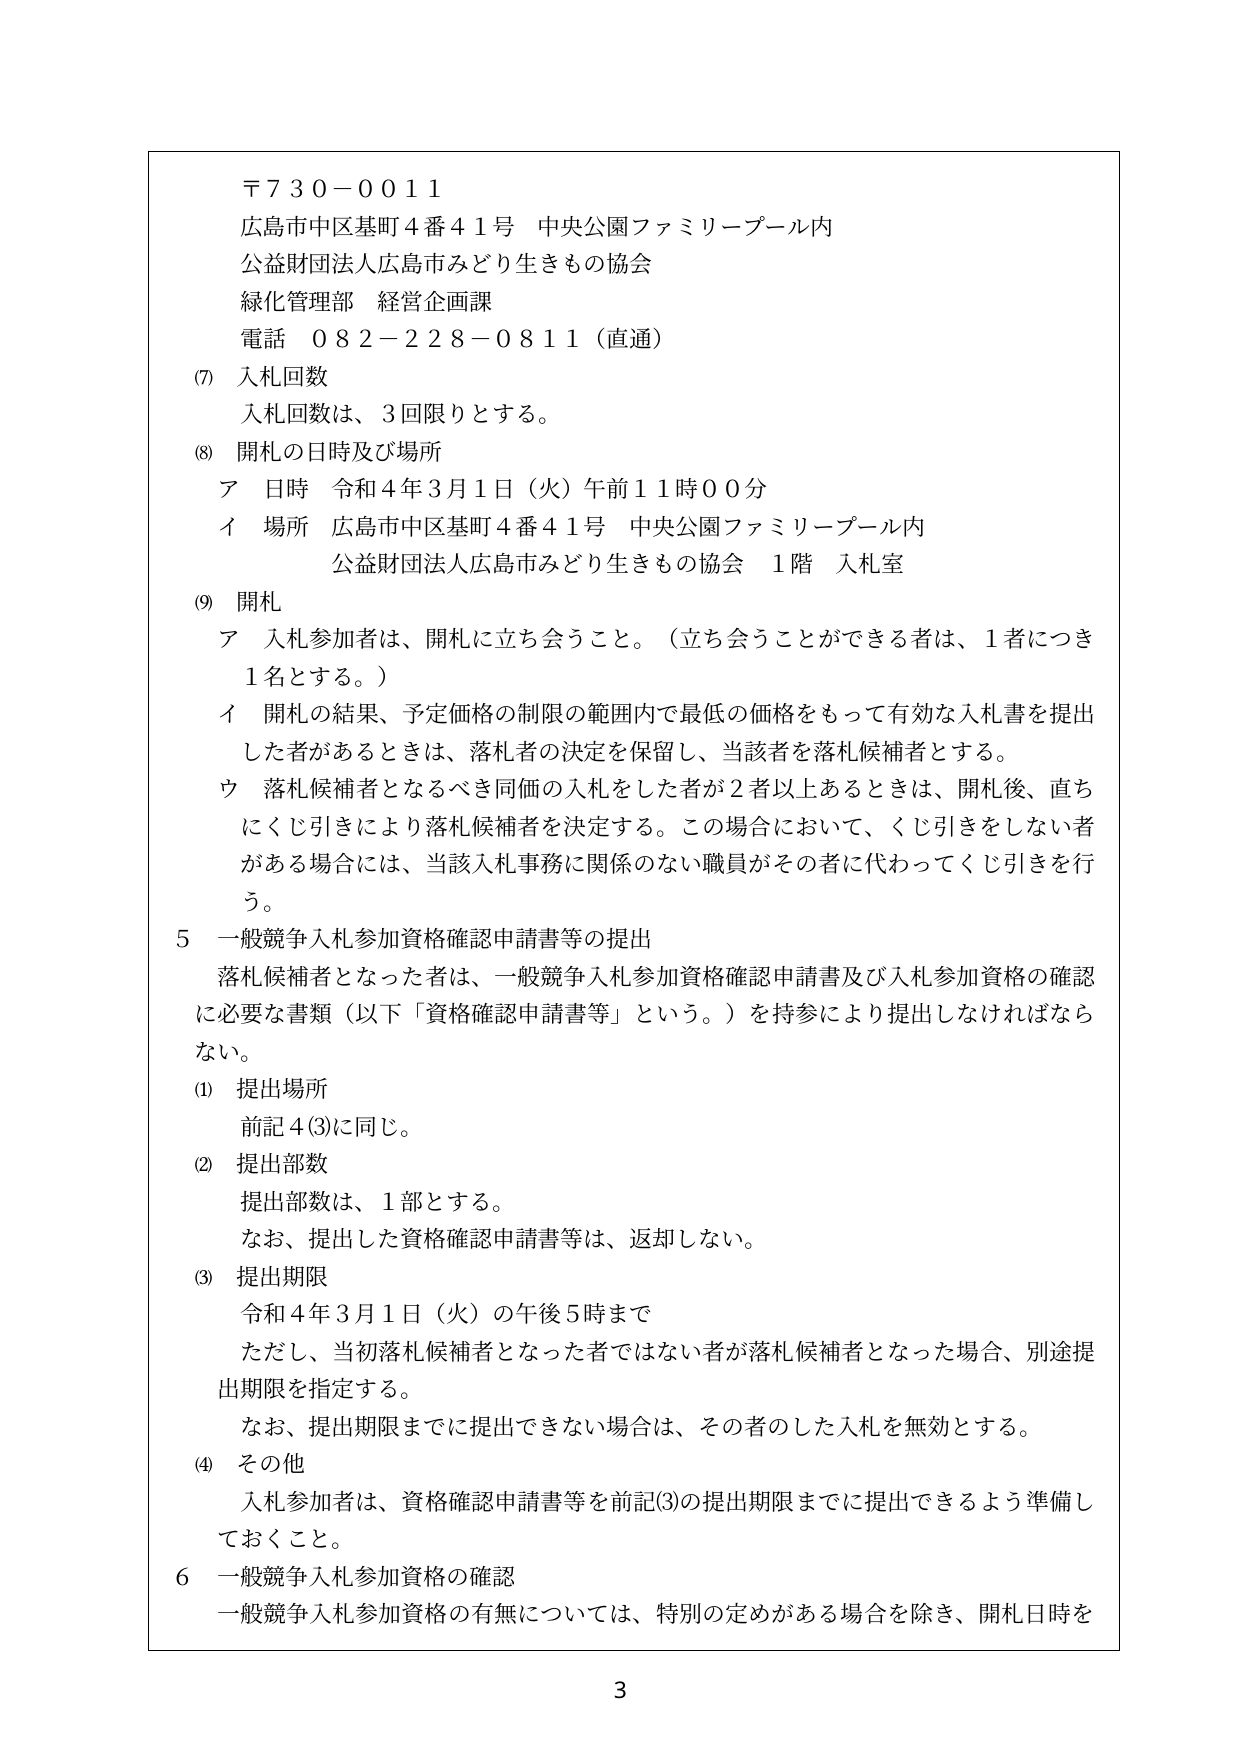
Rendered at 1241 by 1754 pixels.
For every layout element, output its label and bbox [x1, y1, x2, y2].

table_header [149, 152, 1119, 1649]
